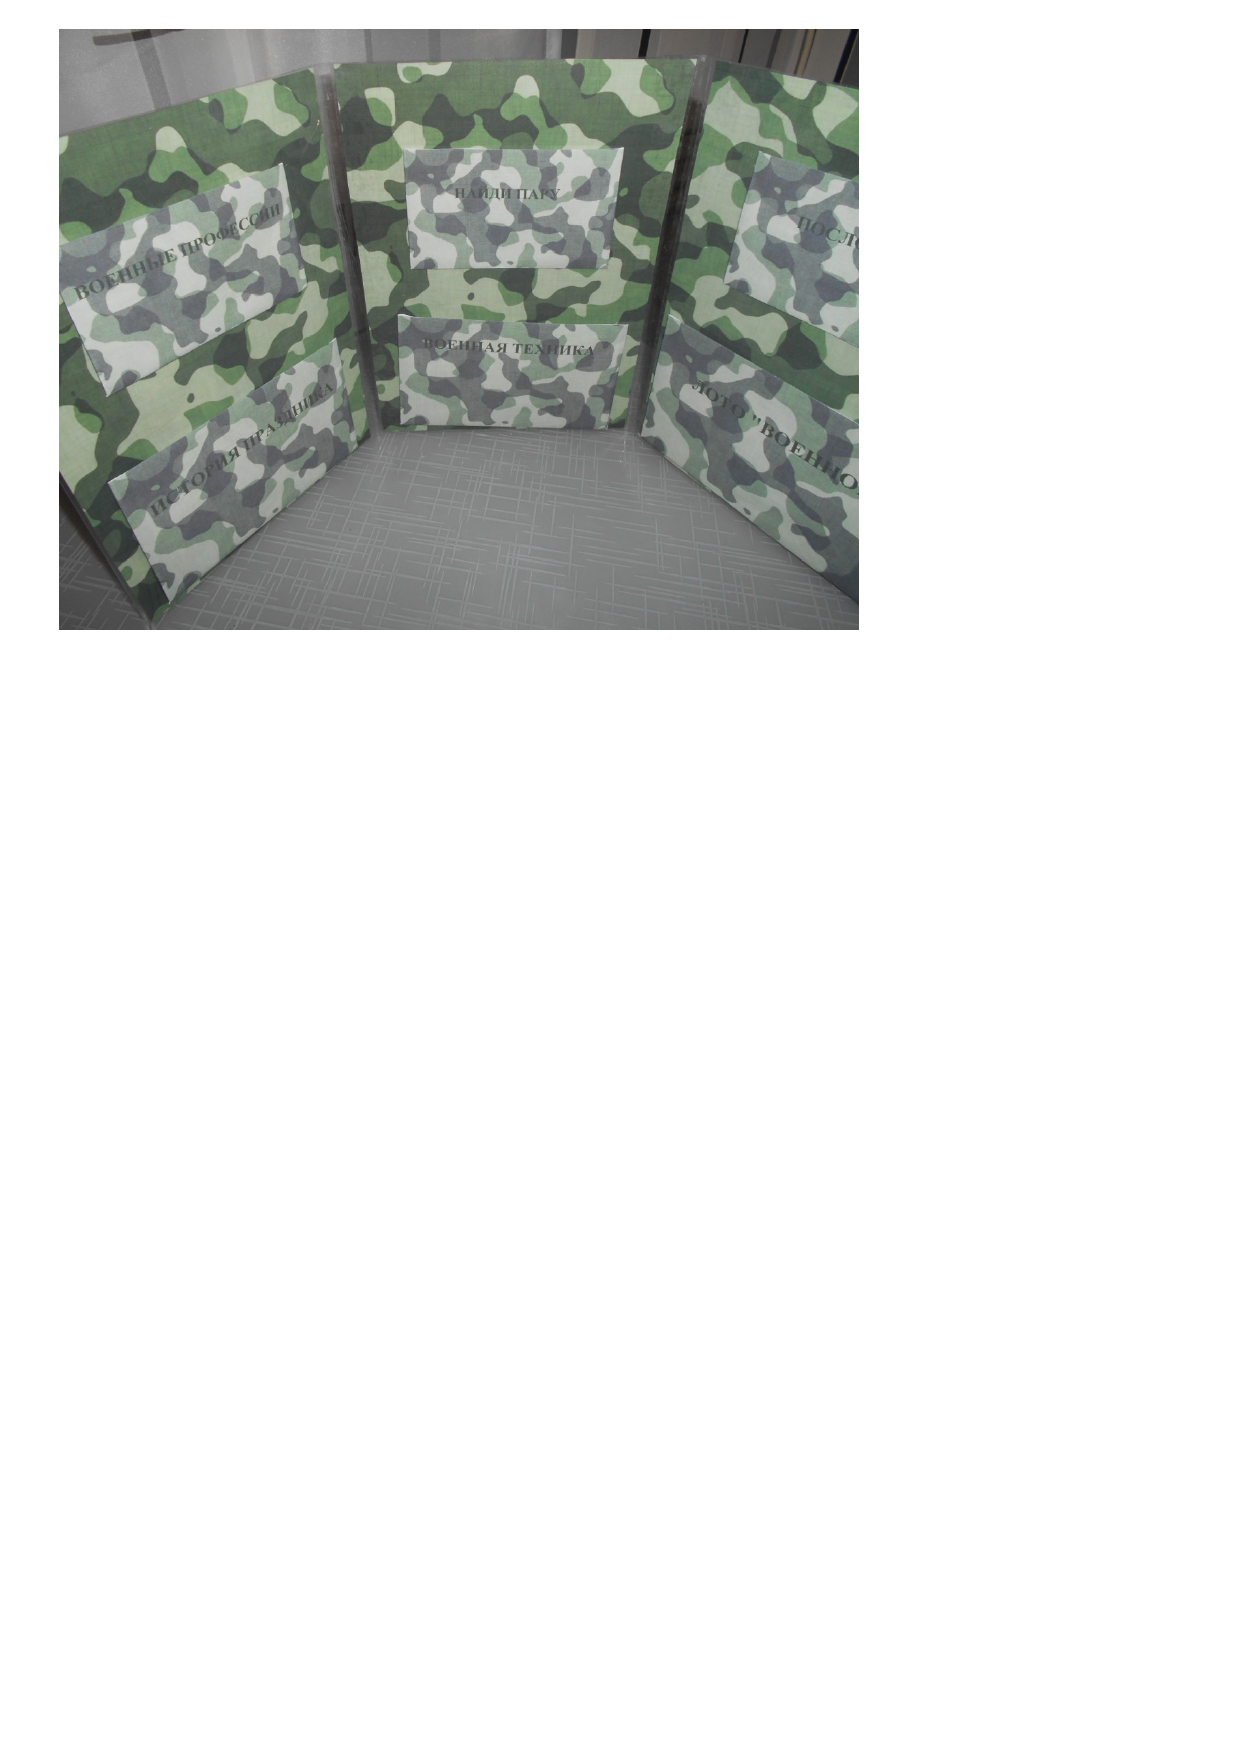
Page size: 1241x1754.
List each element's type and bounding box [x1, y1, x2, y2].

picture [59, 29, 859, 630]
